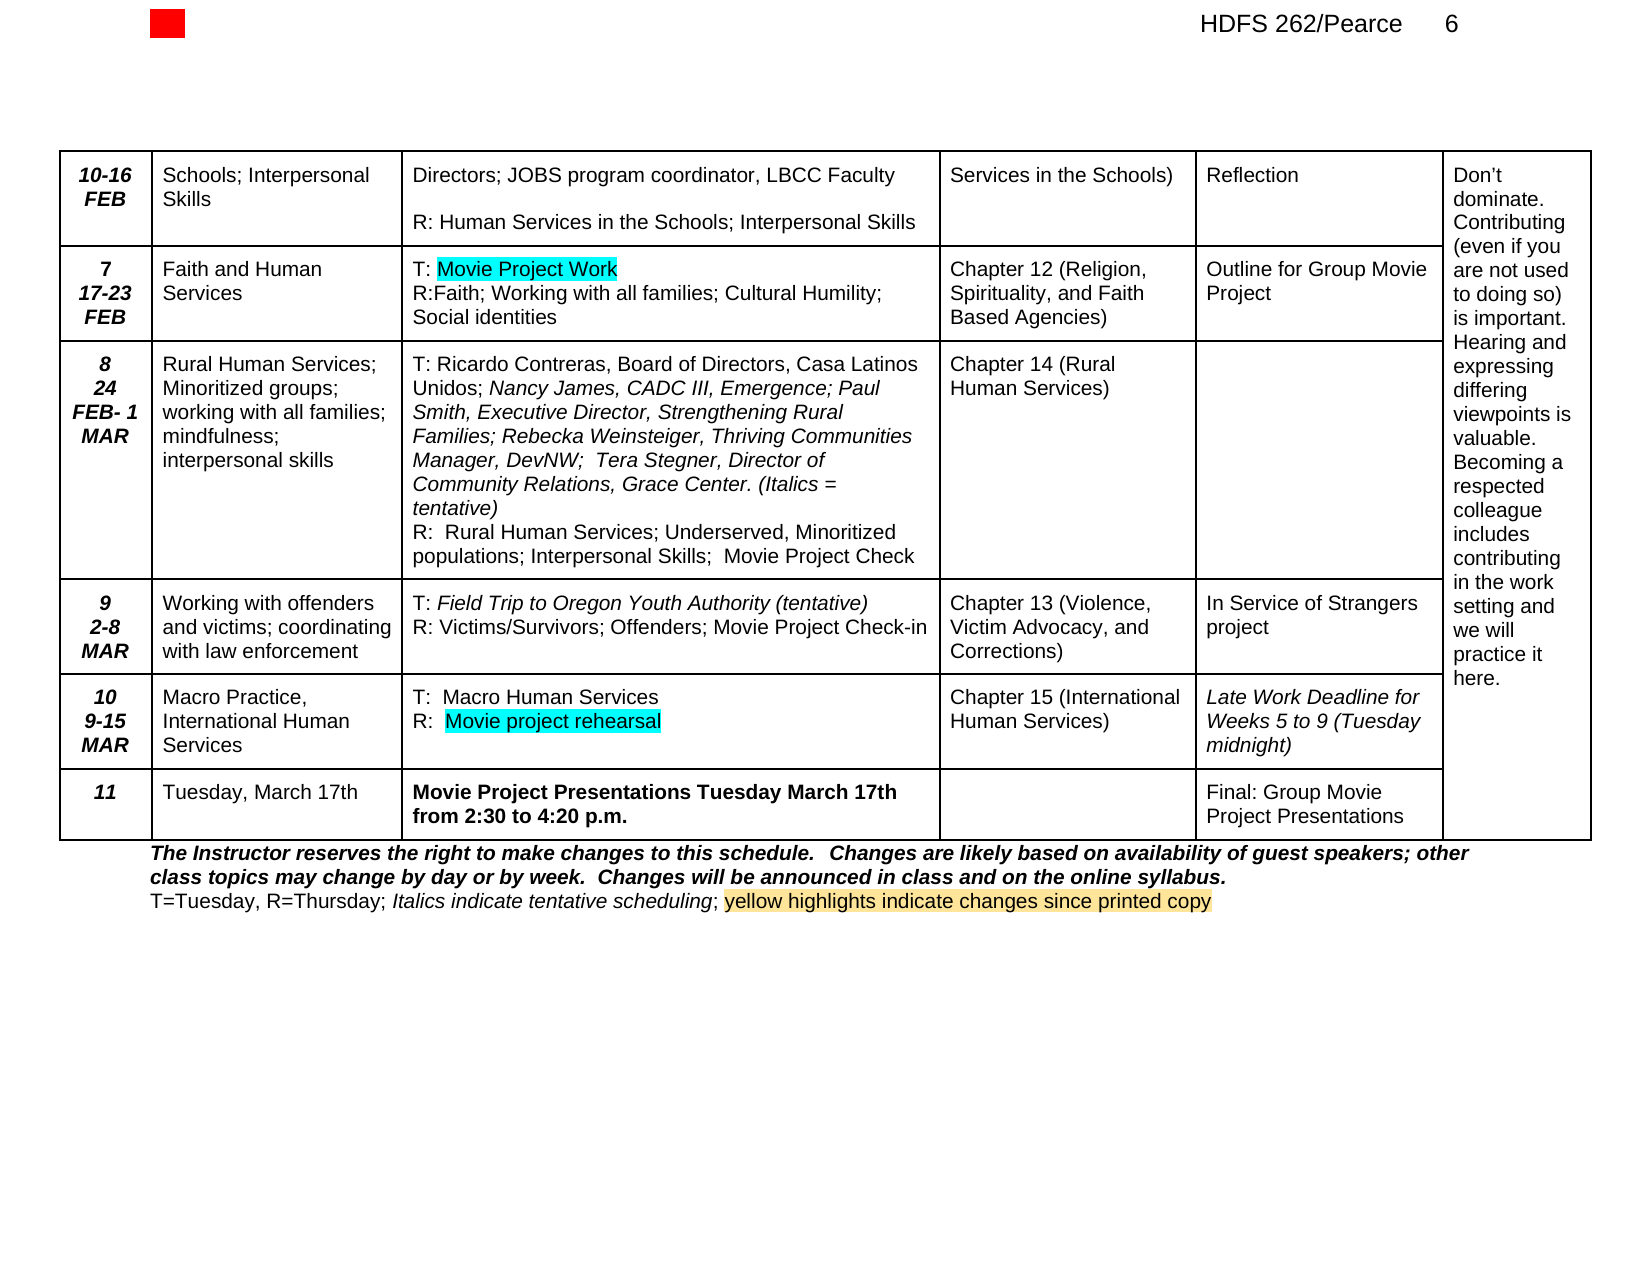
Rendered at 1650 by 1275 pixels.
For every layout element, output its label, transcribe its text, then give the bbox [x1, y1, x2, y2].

table_cell In Service of Strangers project [1197, 580, 1442, 673]
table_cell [153, 152, 401, 245]
table_cell 10 9-15 MAR [61, 675, 151, 768]
table_cell 11 [61, 770, 151, 838]
table_cell Chapter 15 (International Human Services) [941, 675, 1195, 768]
table_cell Tuesday, March 17th [153, 770, 401, 838]
table_cell T: Macro Human Services R: Movie project rehearsal [403, 675, 939, 768]
table_cell Faith and Human Services [153, 247, 401, 339]
table_cell [941, 770, 1195, 838]
table_cell Outline for Group Movie Project [1197, 247, 1442, 339]
table_cell Chapter 12 (Religion, Spirituality, and Faith Based Agencies) [941, 247, 1195, 339]
table_cell 7 17-23 FEB [61, 247, 151, 339]
table_cell Movie Project Presentations Tuesday March 17th from 2:30 to 4:20 p.m. [403, 770, 939, 838]
table_cell Chapter 13 (Violence, Victim Advocacy, and Corrections) [941, 580, 1195, 673]
text T=Tuesday, R=Thursday; Italics indicate tentative scheduling; yellow highlights indicate changes since printed copy [150, 888, 1500, 912]
table_cell T: Movie Project Work R:Faith; Working with all families; Cultural Humility; Social identities [403, 247, 939, 339]
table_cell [941, 152, 1195, 245]
text The Instructor reserves the right to make changes to this schedule. Changes are likely based on availability of guest speakers; other class topics may change by day or by week. Changes will be announced in class and on the online syllabus. [150, 841, 1500, 888]
table_cell Macro Practice, International Human Services [153, 675, 401, 768]
table_cell T: Field Trip to Oregon Youth Authority (tentative) R: Victims/Survivors; Offenders; Movie Project Check-in [403, 580, 939, 673]
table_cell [403, 152, 939, 245]
table_cell Final: Group Movie Project Presentations [1197, 770, 1442, 838]
table_cell 9 2-8 MAR [61, 580, 151, 673]
table_cell Working with offenders and victims; coordinating with law enforcement [153, 580, 401, 673]
table_cell 8 24 FEB- 1 MAR [61, 342, 151, 578]
table_cell T: Ricardo Contreras, Board of Directors, Casa Latinos Unidos; Nancy James, CADC III, Emergence; Paul Smith, Executive Director, Strengthening Rural Families; Rebecka Weinsteiger, Thriving Communities Manager, DevNW; Tera Stegner, Director of Community Relations, Grace Center. (Italics = tentative) R: Rural Human Services; Underserved, Minoritized populations; Interpersonal Skills; Movie Project Check [403, 342, 939, 578]
table_cell [1197, 342, 1442, 578]
table_cell Chapter 14 (Rural Human Services) [941, 342, 1195, 578]
table_cell Rural Human Services; Minoritized groups; working with all families; mindfulness; interpersonal skills [153, 342, 401, 578]
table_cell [1197, 152, 1442, 245]
table_cell Late Work Deadline for Weeks 5 to 9 (Tuesday midnight) [1197, 675, 1442, 768]
table_cell 6 10-16 FEB [61, 152, 151, 245]
